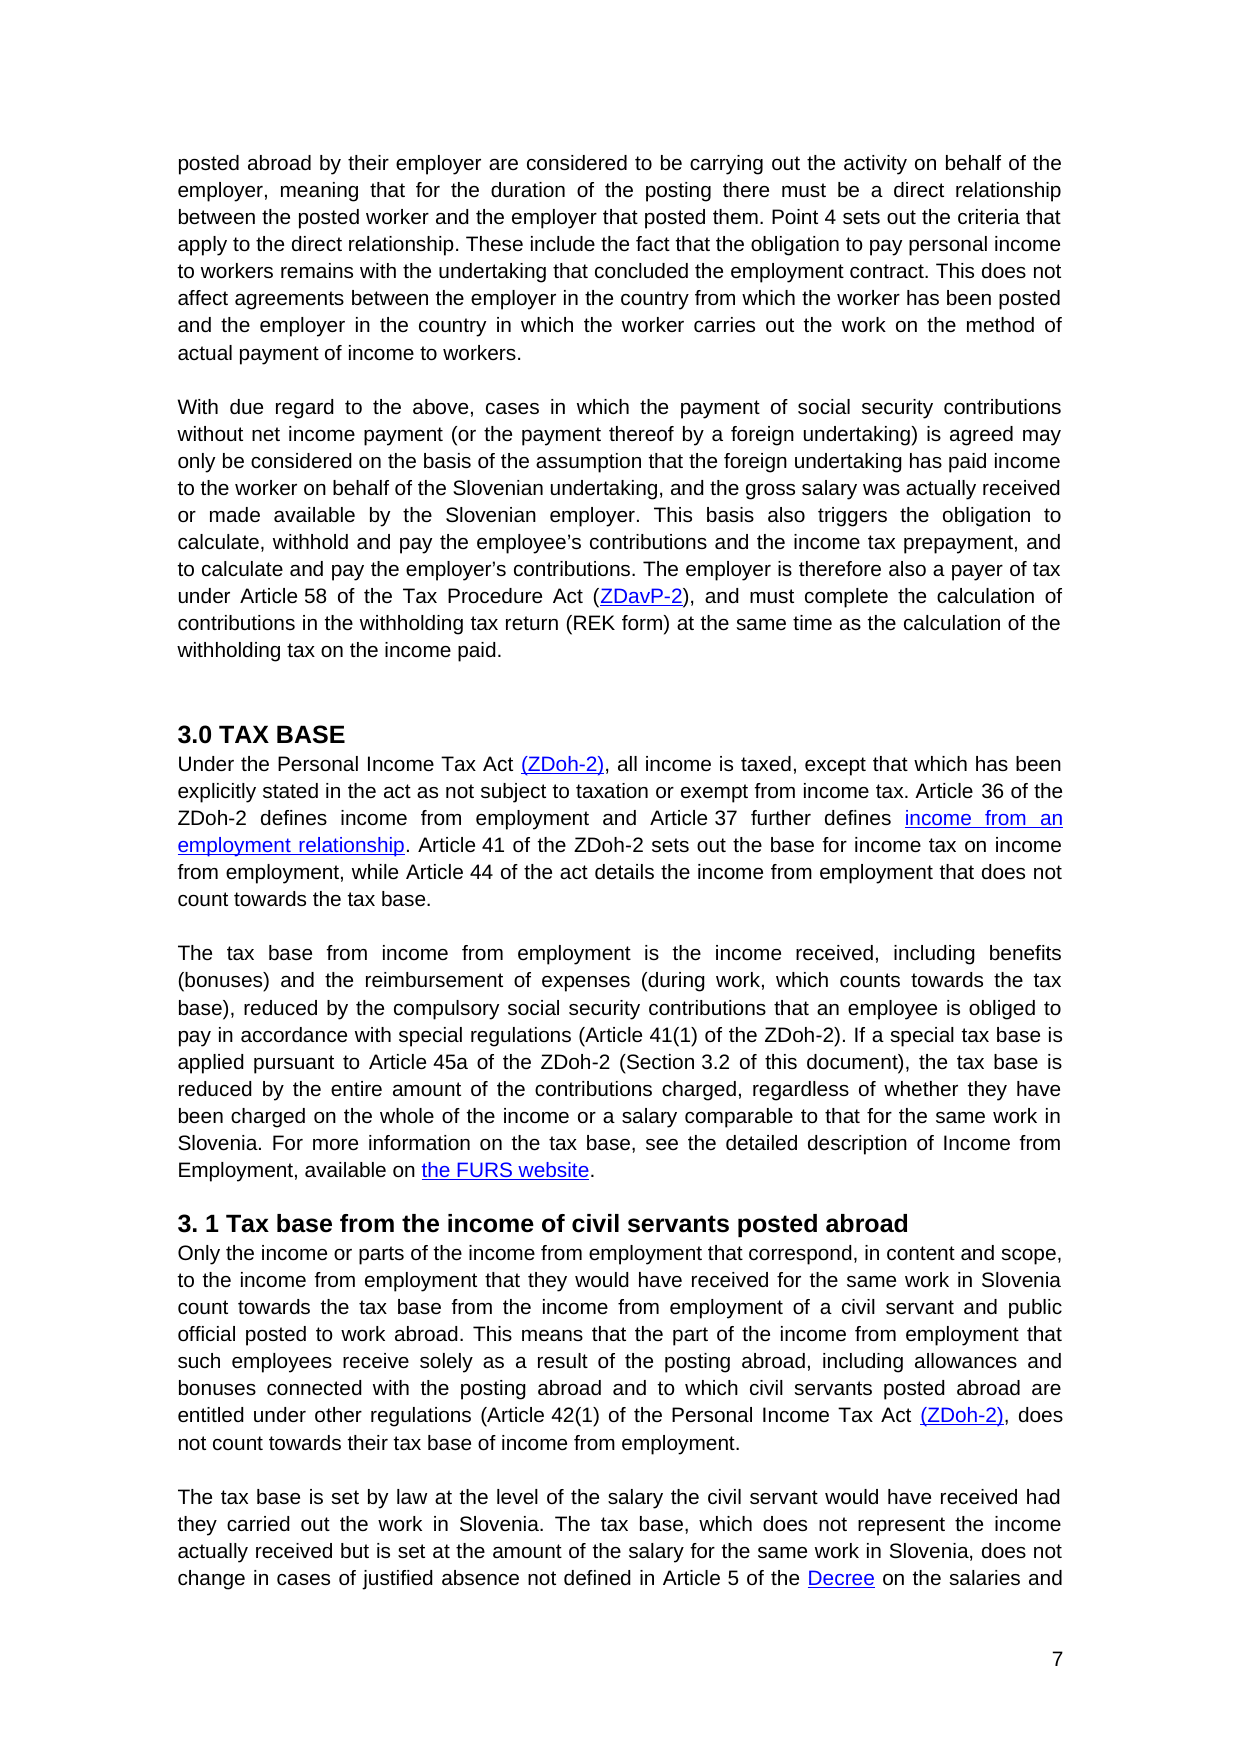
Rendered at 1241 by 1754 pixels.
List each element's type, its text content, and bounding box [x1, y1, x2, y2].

text The tax base from income from employment is the income received, including benefits (bonuses) and the reimbursement of expenses (during work, which counts towards the tax base), reduced by the compulsory social security contributions that an employee is obliged to pay in accordance with special regulations (Article 41(1) of the ZDoh‑2). If a special tax base is applied pursuant to Article 45a of the ZDoh‑2 (Section 3.2 of this document), the tax base is reduced by the entire amount of the contributions charged, regardless of whether they have been charged on the whole of the income or a salary comparable to that for the same work in Slovenia. For more information on the tax base, see the detailed description of Income from Employment, available on the FURS website. [177, 938, 1063, 1182]
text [177, 148, 1063, 364]
text Under the Personal Income Tax Act (ZDoh-2), all income is taxed, except that which has been explicitly stated in the act as not subject to taxation or exempt from income tax. Article 36 of the ZDoh‑2 defines income from employment and Article 37 further defines income from an employment relationship. Article 41 of the ZDoh‑2 sets out the base for income tax on income from employment, while Article 44 of the act details the income from employment that does not count towards the tax base. [177, 748, 1063, 911]
text 3.0 TAX BASE [177, 720, 1063, 748]
text Only the income or parts of the income from employment that correspond, in content and scope, to the income from employment that they would have received for the same work in Slovenia count towards the tax base from the income from employment of a civil servant and public official posted to work abroad. This means that the part of the income from employment that such employees receive solely as a result of the posting abroad, including allowances and bonuses connected with the posting abroad and to which civil servants posted abroad are entitled under other regulations (Article 42(1) of the Personal Income Tax Act (ZDoh‑2), does not count towards their tax base of income from employment. [177, 1238, 1063, 1454]
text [177, 1481, 1063, 1590]
text With due regard to the above, cases in which the payment of social security contributions without net income payment (or the payment thereof by a foreign undertaking) is agreed may only be considered on the basis of the assumption that the foreign undertaking has paid income to the worker on behalf of the Slovenian undertaking, and the gross salary was actually received or made available by the Slovenian employer. This basis also triggers the obligation to calculate, withhold and pay the employee’s contributions and the income tax prepayment, and to calculate and pay the employer’s contributions. The employer is therefore also a payer of tax under Article 58 of the Tax Procedure Act (ZDavP‑2), and must complete the calculation of contributions in the withholding tax return (REK form) at the same time as the calculation of the withholding tax on the income paid. [177, 391, 1063, 662]
text 3. 1 Tax base from the income of civil servants posted abroad [177, 1209, 1063, 1238]
